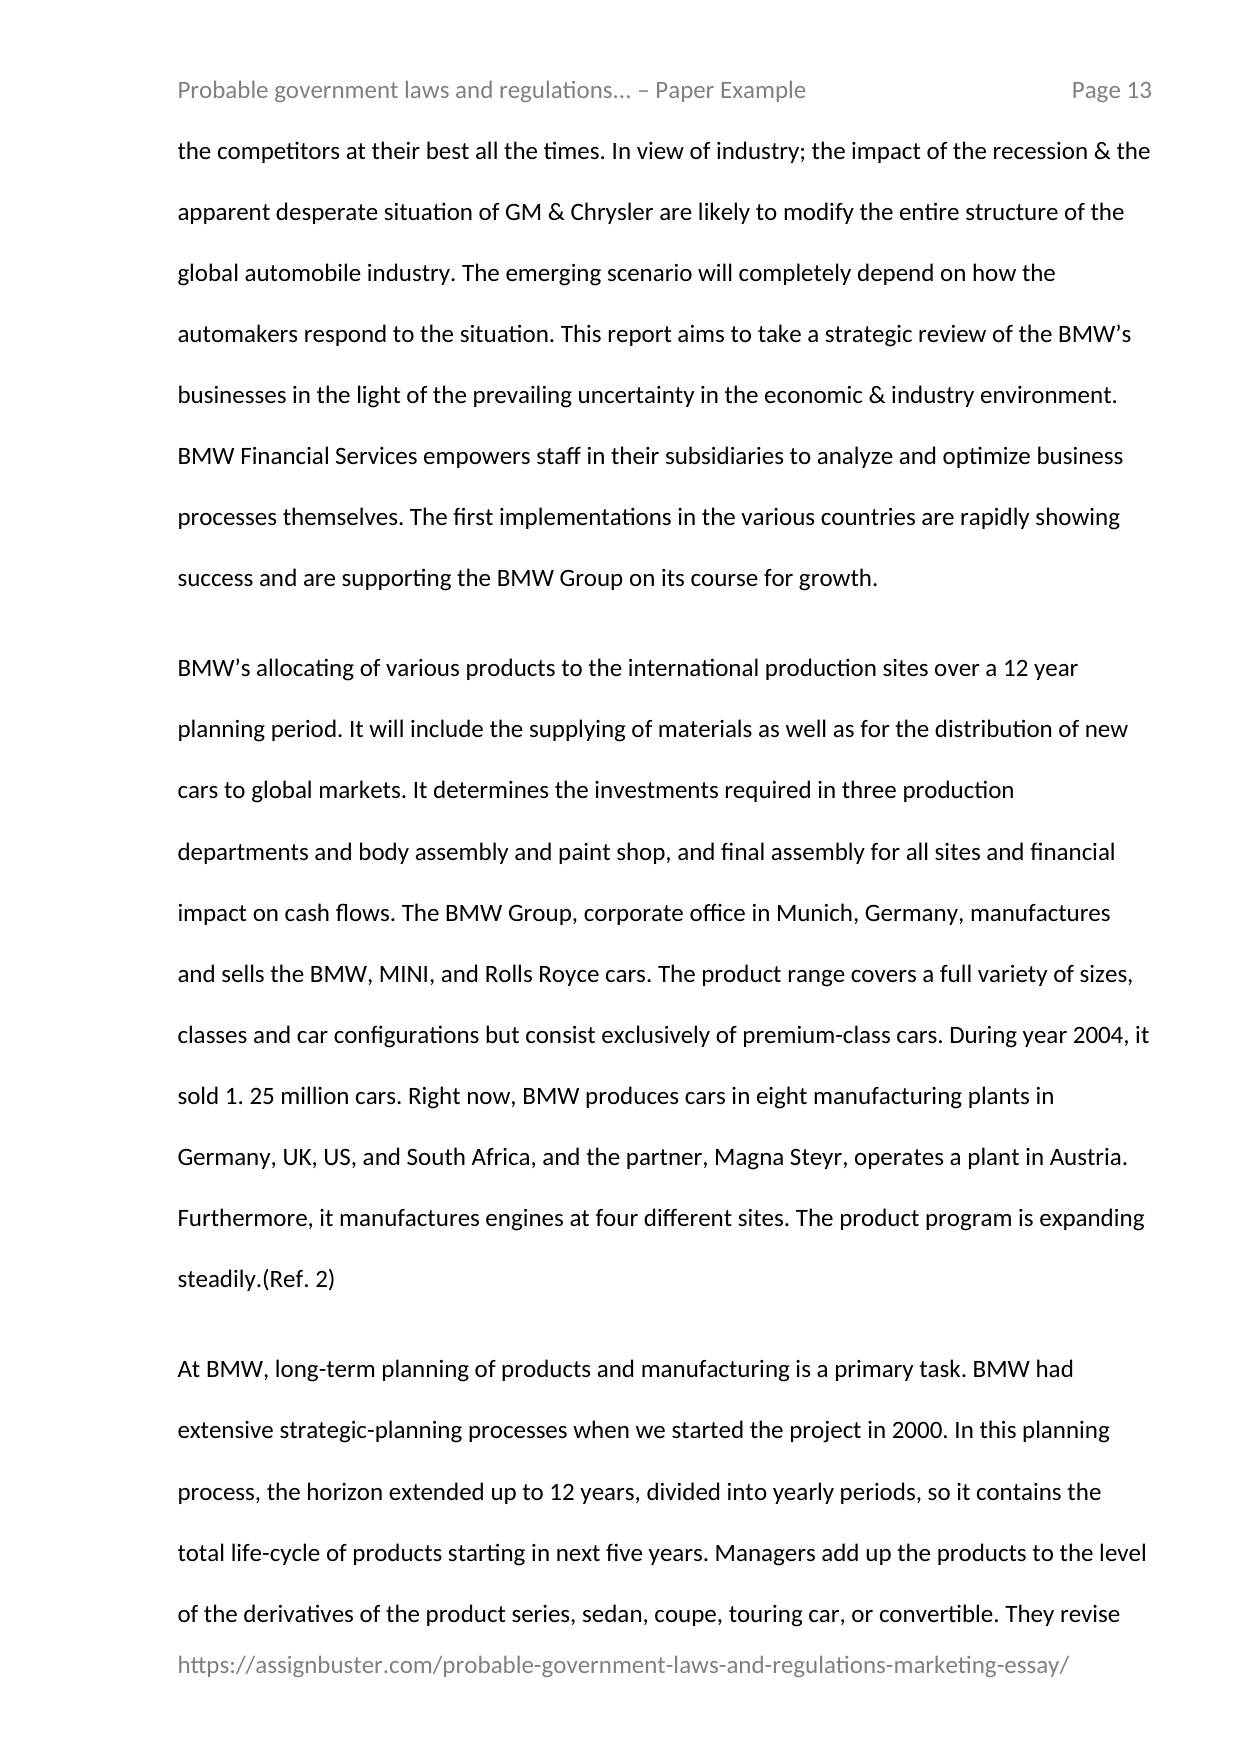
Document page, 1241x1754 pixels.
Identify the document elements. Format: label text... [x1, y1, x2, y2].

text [177, 135, 1152, 593]
text BMW’s allocating of various products to the international production sites over a 12 year planning period. It will include the supplying of materials as well as for the distribution of new cars to global markets. It determines the investments required in three production departments and body assembly and paint shop, and final assembly for all sites and financial impact on cash flows. The BMW Group, corporate office in Munich, Germany, manufactures and sells the BMW, MINI, and Rolls Royce cars. The product range covers a full variety of sizes, classes and car configurations but consist exclusively of premium-class cars. During year 2004, it sold 1. 25 million cars. Right now, BMW produces cars in eight manufacturing plants in Germany, UK, US, and South Africa, and the partner, Magna Steyr, operates a plant in Austria. Furthermore, it manufactures engines at four different sites. The product program is expanding steadily.(Ref. 2) [177, 653, 1152, 1293]
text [177, 1353, 1152, 1628]
